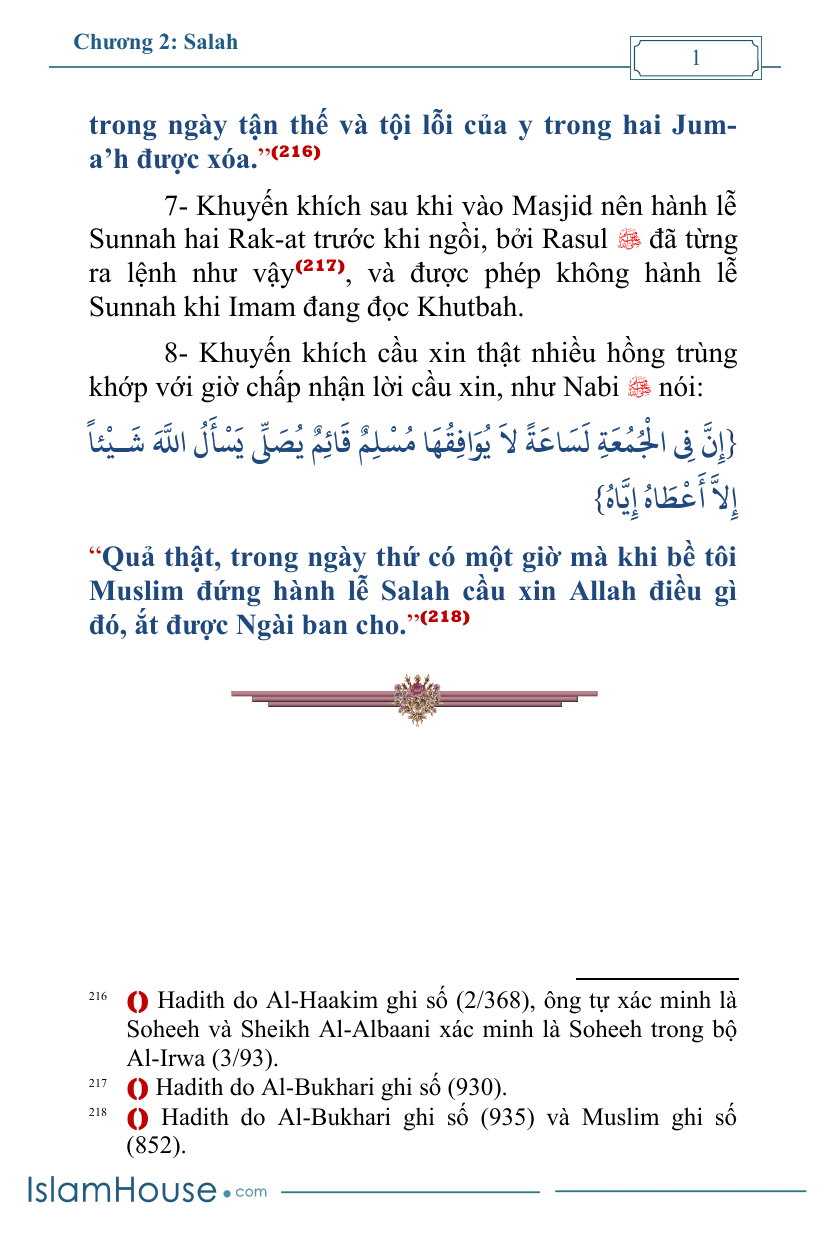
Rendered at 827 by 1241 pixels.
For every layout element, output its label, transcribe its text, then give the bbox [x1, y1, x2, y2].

text {إِنَّ فِى الْجُمُعَةِ لَسَاعَةً لاَ يُوَافِقُهَا مُسْلِمٌ قَائِمٌ يُصَلِّى يَسْأَلُ اللَّهَ شَيْئاً إِلاَّ أَعْطَاهُ إِيَّاهُ} [89, 415, 738, 527]
picture [231, 672, 598, 728]
picture [20, 1171, 541, 1209]
text 7- Khuyến khích sau khi vào Masjid nên hành lễ Sunnah hai Rak-at trước khi ngồi, bởi Rasul đã từng ra lệnh như vậy(), và được phép không hành lễ Sunnah khi Imam đang đọc Khutbah. [89, 188, 738, 323]
text “Quả thật, trong ngày thứ có một giờ mà khi bề tôi Muslim đứng hành lễ Salah cầu xin Allah điều gì đó, ắt được Ngài ban cho.”() [89, 539, 738, 641]
picture [548, 1170, 807, 1208]
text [89, 107, 738, 175]
text 8- Khuyến khích cầu xin thật nhiều hồng trùng khớp với giờ chấp nhận lời cầu xin, như Nabi nói: [89, 335, 738, 402]
